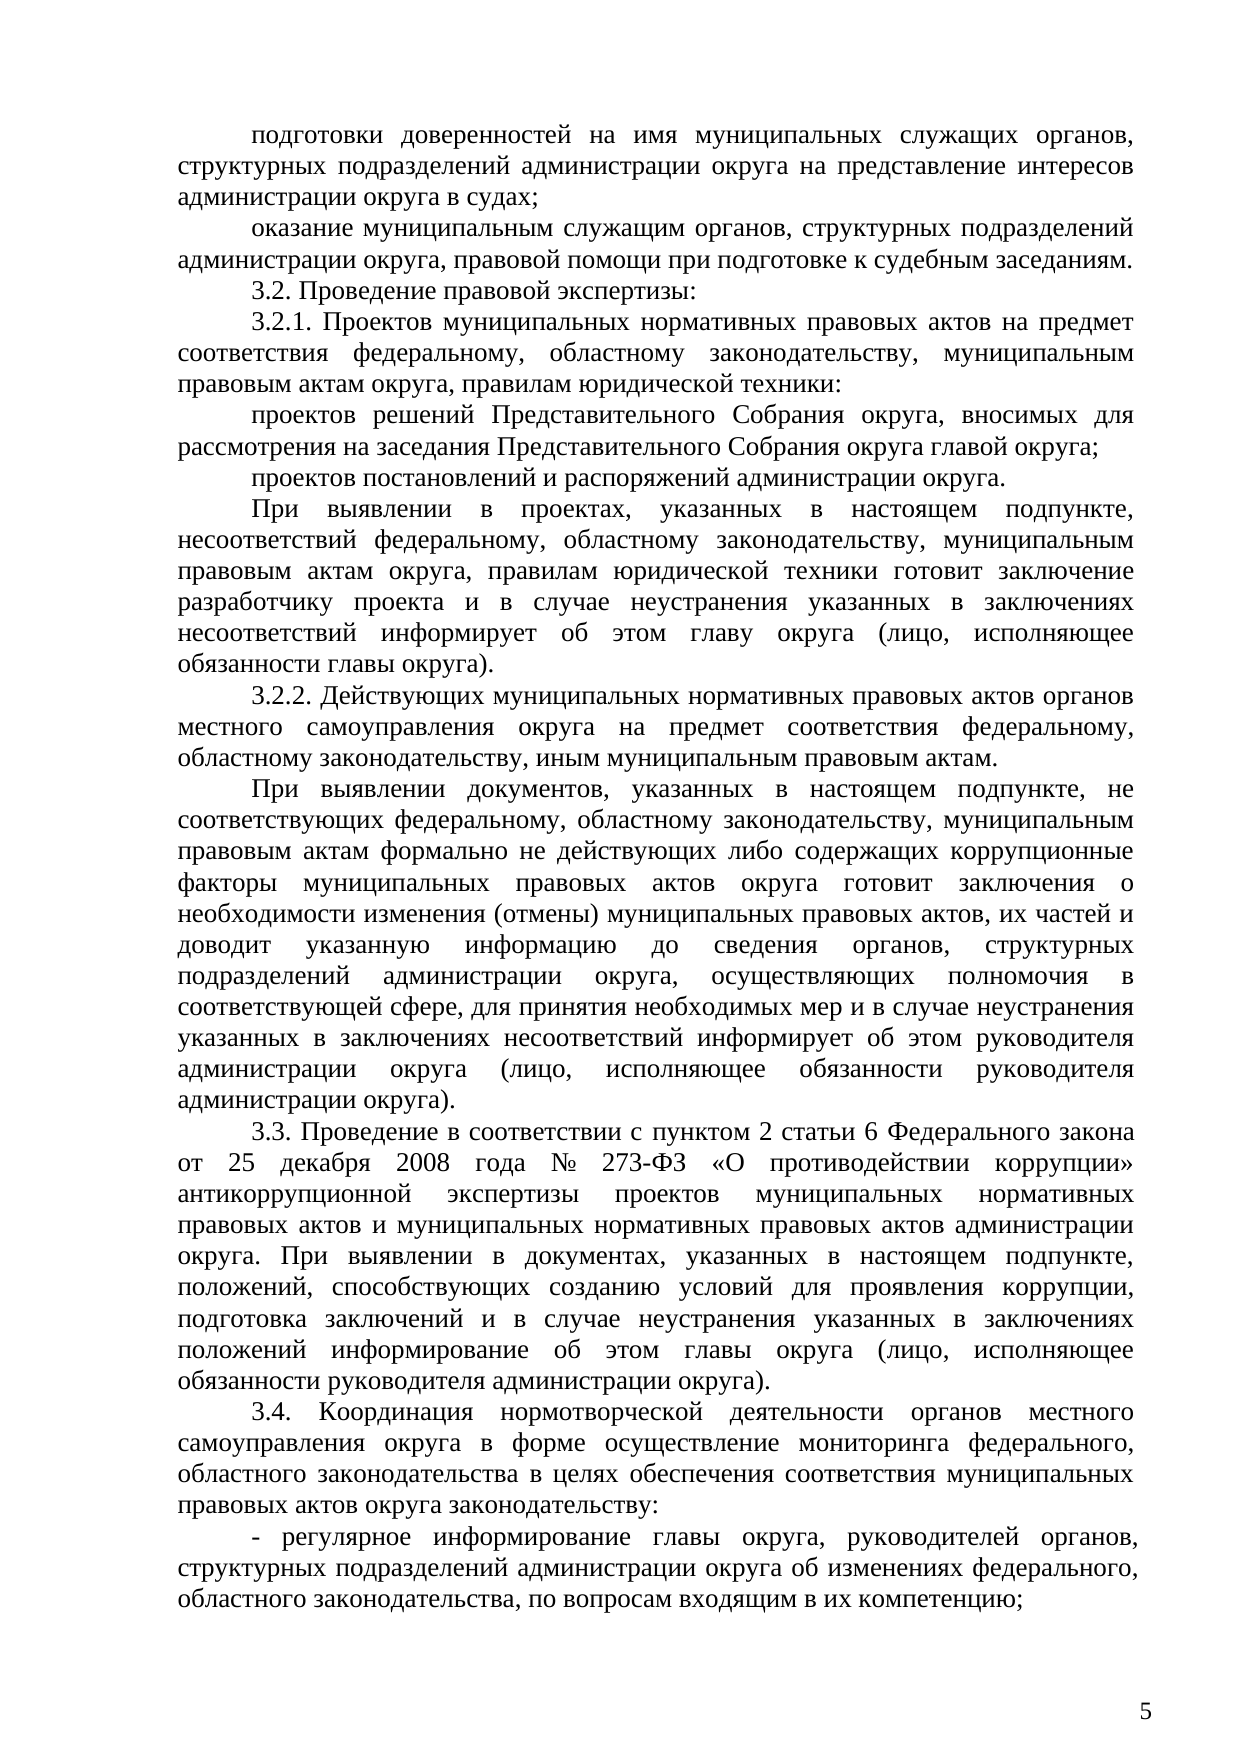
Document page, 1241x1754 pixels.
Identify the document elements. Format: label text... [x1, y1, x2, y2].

text При выявлении документов, указанных в настоящем подпункте, не соответствующих федеральному, областному законодательству, муниципальным правовым актам формально не действующих либо содержащих коррупционные факторы муниципальных правовых актов округа готовит заключения о необходимости изменения (отмены) муниципальных правовых актов, их частей и доводит указанную информацию до сведения органов, структурных подразделений администрации округа, осуществляющих полномочия в соответствующей сфере, для принятия необходимых мер и в случае неустранения указанных в заключениях несоответствий информирует об этом руководителя администрации округа (лицо, исполняющее обязанности руководителя администрации округа). [177, 772, 1135, 1115]
text проектов решений Представительного Собрания округа, вносимых для рассмотрения на заседания Представительного Собрания округа главой округа; [177, 398, 1135, 461]
text 3.2. Проведение правовой экспертизы: [177, 274, 1134, 305]
text - регулярное информирование главы округа, руководителей органов, структурных подразделений администрации округа об изменениях федерального, областного законодательства, по вопросам входящим в их компетенцию; [177, 1520, 1139, 1613]
text проектов постановлений и распоряжений администрации округа. [177, 461, 1135, 492]
text 3.2.1. Проектов муниципальных нормативных правовых актов на предмет соответствия федеральному, областному законодательству, муниципальным правовым актам округа, правилам юридической техники: [177, 305, 1135, 398]
text подготовки доверенностей на имя муниципальных служащих органов, структурных подразделений администрации округа на представление интересов администрации округа в судах; [177, 118, 1134, 212]
text 3.4. Координация нормотворческой деятельности органов местного самоуправления округа в форме осуществление мониторинга федерального, областного законодательства в целях обеспечения соответствия муниципальных правовых актов округа законодательству: [177, 1395, 1135, 1520]
text 3.2.2. Действующих муниципальных нормативных правовых актов органов местного самоуправления округа на предмет соответствия федеральному, областному законодательству, иным муниципальным правовым актам. [177, 679, 1135, 772]
text 3.3. Проведение в соответствии с пунктом 2 статьи 6 Федерального закона от 25 декабря 2008 года № 273-ФЗ «О противодействии коррупции» антикоррупционной экспертизы проектов муниципальных нормативных правовых актов и муниципальных нормативных правовых актов администрации округа. При выявлении в документах, указанных в настоящем подпункте, положений, способствующих созданию условий для проявления коррупции, подготовка заключений и в случае неустранения указанных в заключениях положений информирование об этом главы округа (лицо, исполняющее обязанности руководителя администрации округа). [177, 1115, 1135, 1395]
text При выявлении в проектах, указанных в настоящем подпункте, несоответствий федеральному, областному законодательству, муниципальным правовым актам округа, правилам юридической техники готовит заключение разработчику проекта и в случае неустранения указанных в заключениях несоответствий информирует об этом главу округа (лицо, исполняющее обязанности главы округа). [177, 492, 1135, 679]
text оказание муниципальным служащим органов, структурных подразделений администрации округа, правовой помощи при подготовке к судебным заседаниям. [177, 212, 1134, 274]
